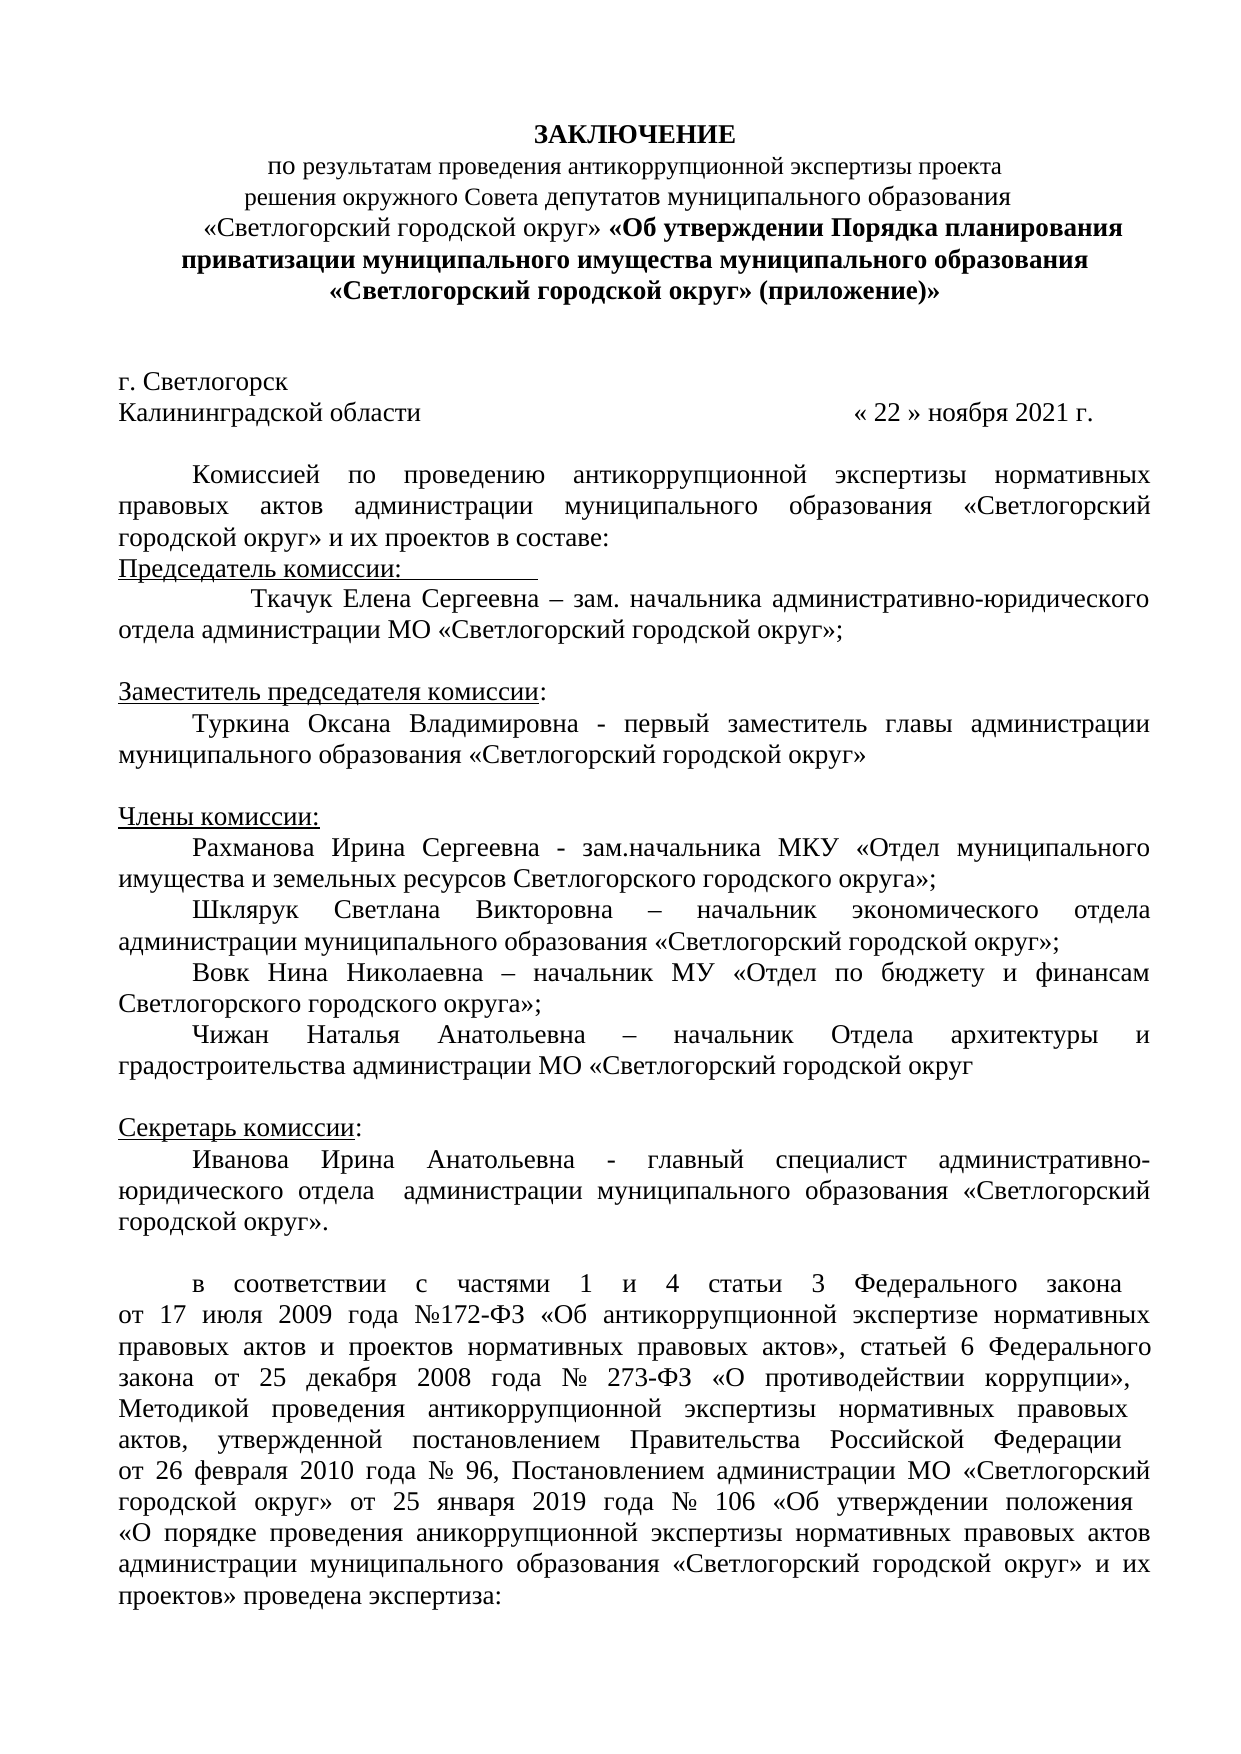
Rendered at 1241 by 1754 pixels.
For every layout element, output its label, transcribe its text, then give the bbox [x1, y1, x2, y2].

text Председатель комиссии: [118, 552, 1152, 583]
text Комиссией по проведению антикоррупционной экспертизы нормативных правовых актов администрации муниципального образования «Светлогорский городской округ» и их проектов в составе: [118, 458, 1152, 552]
text Калининградской области « 22 » ноября 2021 г. [118, 396, 1152, 427]
text Секретарь комиссии: [118, 1112, 1152, 1143]
text Члены комиссии: [118, 800, 1152, 831]
text Шклярук Светлана Викторовна – начальник экономического отдела администрации муниципального образования «Светлогорский городской округ»; [118, 893, 1152, 956]
text г. Светлогорск [118, 365, 1152, 396]
text решения окружного Совета депутатов муниципального образования [88, 180, 1167, 212]
text «Светлогорский городской округ» «Об утверждении Порядка планирования приватизации муниципального имущества муниципального образования «Светлогорский городской округ» (приложение)» [118, 212, 1152, 305]
text Вовк Нина Николаевна – начальник МУ «Отдел по бюджету и финансам Светлогорского городского округа»; [118, 956, 1152, 1018]
text Туркина Оксана Владимировна - первый заместитель главы администрации муниципального образования «Светлогорский городской округ» [118, 707, 1152, 769]
text Ткачук Елена Сергеевна – зам. начальника административно-юридического отдела администрации МО «Светлогорский городской округ»; [118, 583, 1152, 644]
text Иванова Ирина Анатольевна - главный специалист административно-юридического отдела администрации муниципального образования «Светлогорский городской округ». [118, 1143, 1152, 1236]
text Заместитель председателя комиссии: [118, 676, 1152, 707]
text ЗАКЛЮЧЕНИЕ [118, 118, 1152, 149]
text по результатам проведения антикоррупционной экспертизы проекта [118, 149, 1152, 180]
text Чижан Наталья Анатольевна – начальник Отдела архитектуры и градостроительства администрации МО «Светлогорский городской округ [118, 1018, 1152, 1080]
text Рахманова Ирина Сергеевна - зам.начальника МКУ «Отдел муниципального имущества и земельных ресурсов Светлогорского городского округа»; [118, 831, 1152, 893]
text в соответствии с частями 1 и 4 статьи 3 Федерального закона от 17 июля 2009 года №172-ФЗ «Об антикоррупционной экспертизе нормативных правовых актов и проектов нормативных правовых актов», статьей 6 Федерального закона от 25 декабря 2008 года № 273-ФЗ «О противодействии коррупции», Методикой проведения антикоррупционной экспертизы нормативных правовых актов, утвержденной постановлением Правительства Российской Федерации от 26 февраля 2010 года № 96, Постановлением администрации МО «Светлогорский городской округ» от 25 января 2019 года № 106 «Об утверждении положения «О порядке проведения аникоррупционной экспертизы нормативных правовых актов администрации муниципального образования «Светлогорский городской округ» и их проектов» проведена экспертиза: [118, 1267, 1152, 1610]
